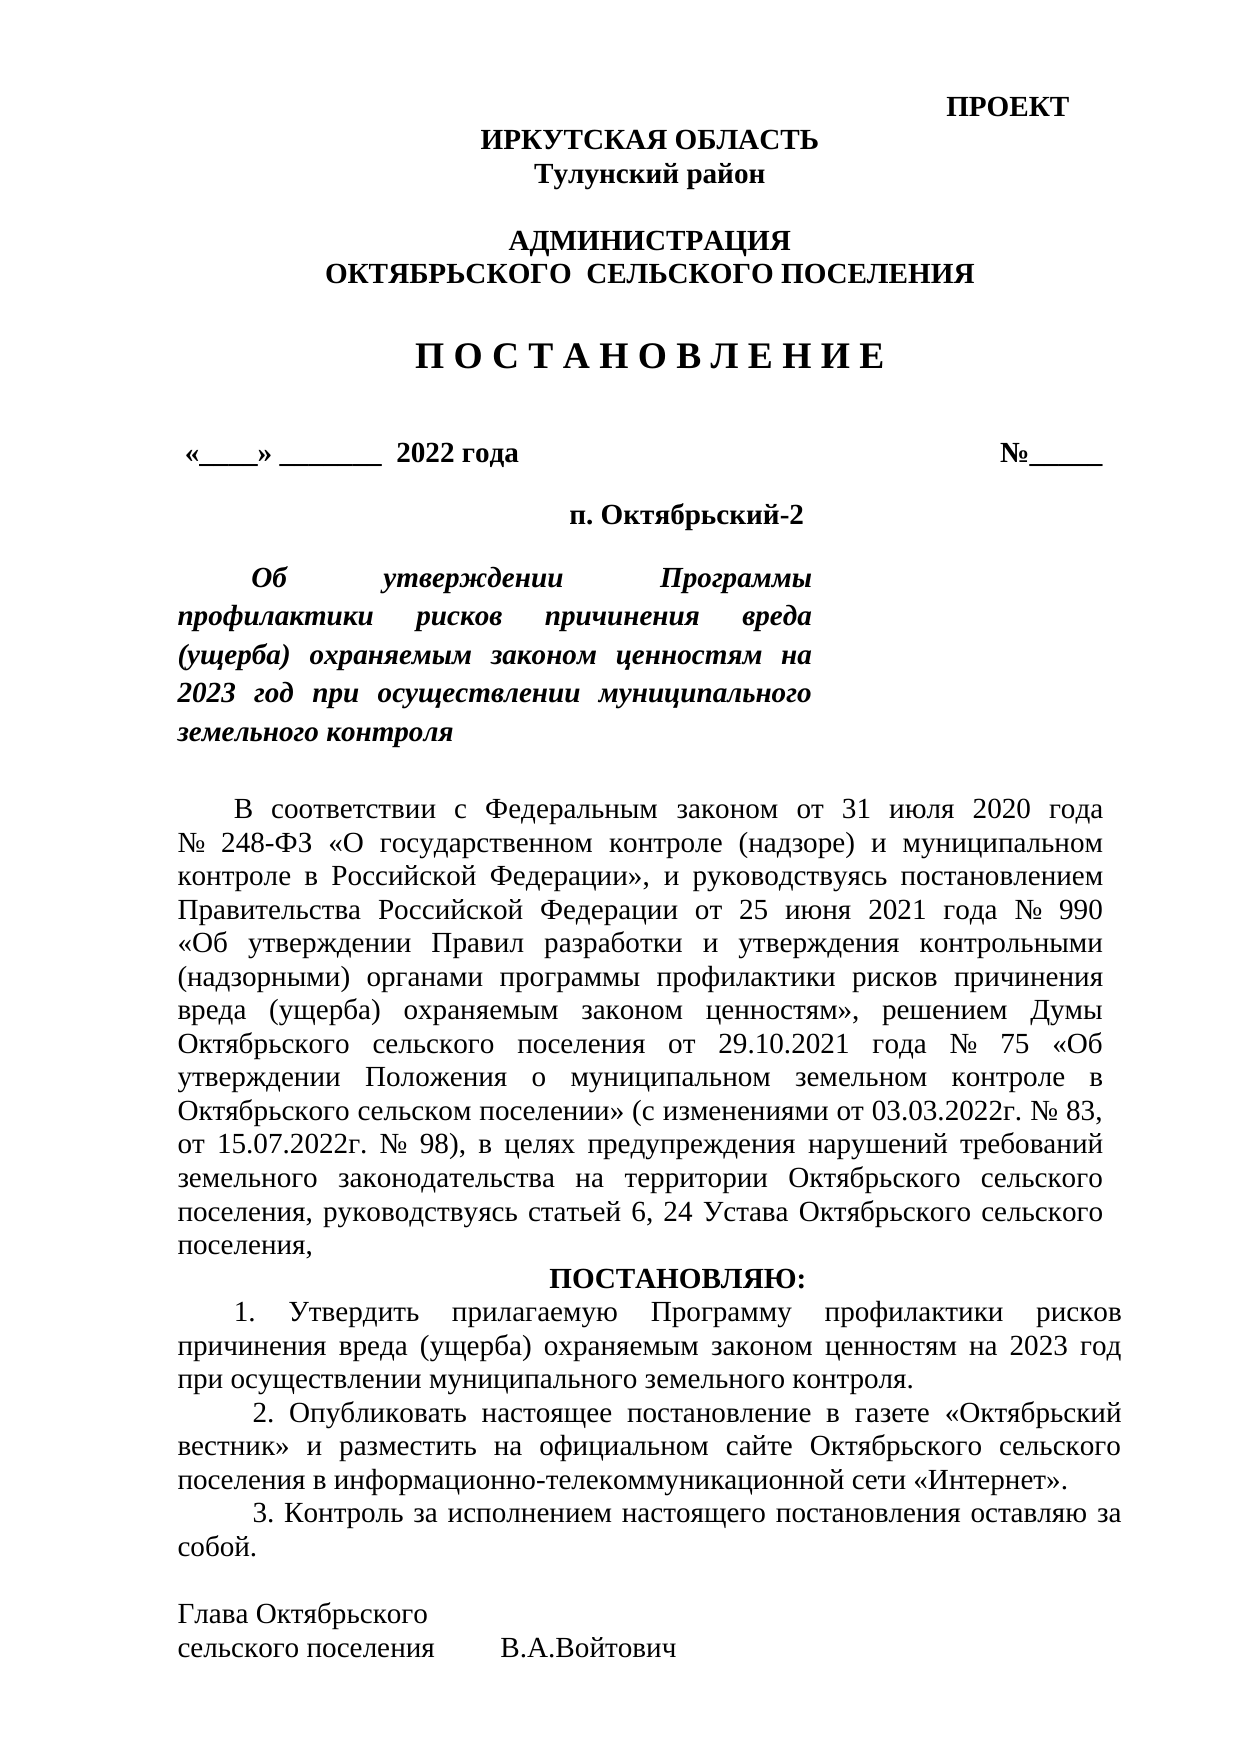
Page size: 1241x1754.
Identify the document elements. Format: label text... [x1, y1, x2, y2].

text 1. Утвердить прилагаемую Программу профилактики рисков причинения вреда (ущерба) охраняемым законом ценностям на 2023 год при осуществлении муниципального земельного контроля. [177, 1294, 1122, 1395]
text ПРОЕКТ [177, 89, 1122, 122]
text ИРКУТСКАЯ ОБЛАСТЬ [177, 122, 1122, 156]
text 2. Опубликовать настоящее постановление в газете «Октябрьский вестник» и разместить на официальном сайте Октябрьского сельского поселения в информационно-телекоммуникационной сети «Интернет». [177, 1395, 1122, 1496]
text В соответствии с Федеральным законом от 31 июля 2020 года № 248-ФЗ «О государственном контроле (надзоре) и муниципальном контроле в Российской Федерации», и руководствуясь постановлением Правительства Российской Федерации от 25 июня 2021 года № 990 «Об утверждении Правил разработки и утверждения контрольными (надзорными) органами программы профилактики рисков причинения вреда (ущерба) охраняемым законом ценностям», решением Думы Октябрьского сельского поселения от 29.10.2021 года № 75 «Об утверждении Положения о муниципальном земельном контроле в Октябрьского сельском поселении» (с изменениями от 03.03.2022г. № 83, от 15.07.2022г. № 98), в целях предупреждения нарушений требований земельного законодательства на территории Октябрьского сельского поселения, руководствуясь статьей 6, 24 Устава Октябрьского сельского поселения, [177, 791, 1104, 1261]
text Глава Октябрьского [177, 1596, 1122, 1630]
text Об утверждении Программы профилактики рисков причинения вреда (ущерба) охраняемым законом ценностям на 2023 год при осуществлении муниципального земельного контроля [177, 560, 812, 748]
text ПОСТАНОВЛЯЮ: [177, 1261, 1122, 1294]
text п. Октябрьский-2 [177, 497, 1122, 531]
text 3. Контроль за исполнением настоящего постановления оставляю за собой. [177, 1496, 1122, 1563]
text ОКТЯБРЬСКОГО СЕЛЬСКОГО ПОСЕЛЕНИЯ [177, 256, 1122, 290]
text АДМИНИСТРАЦИЯ [177, 223, 1122, 256]
text сельского поселения В.А.Войтович [177, 1630, 1122, 1663]
text П О С Т А Н О В Л Е Н И Е [177, 333, 1122, 376]
text Тулунский район [177, 156, 1122, 189]
text «____» _______ 2022 года №_____ [177, 435, 1122, 468]
